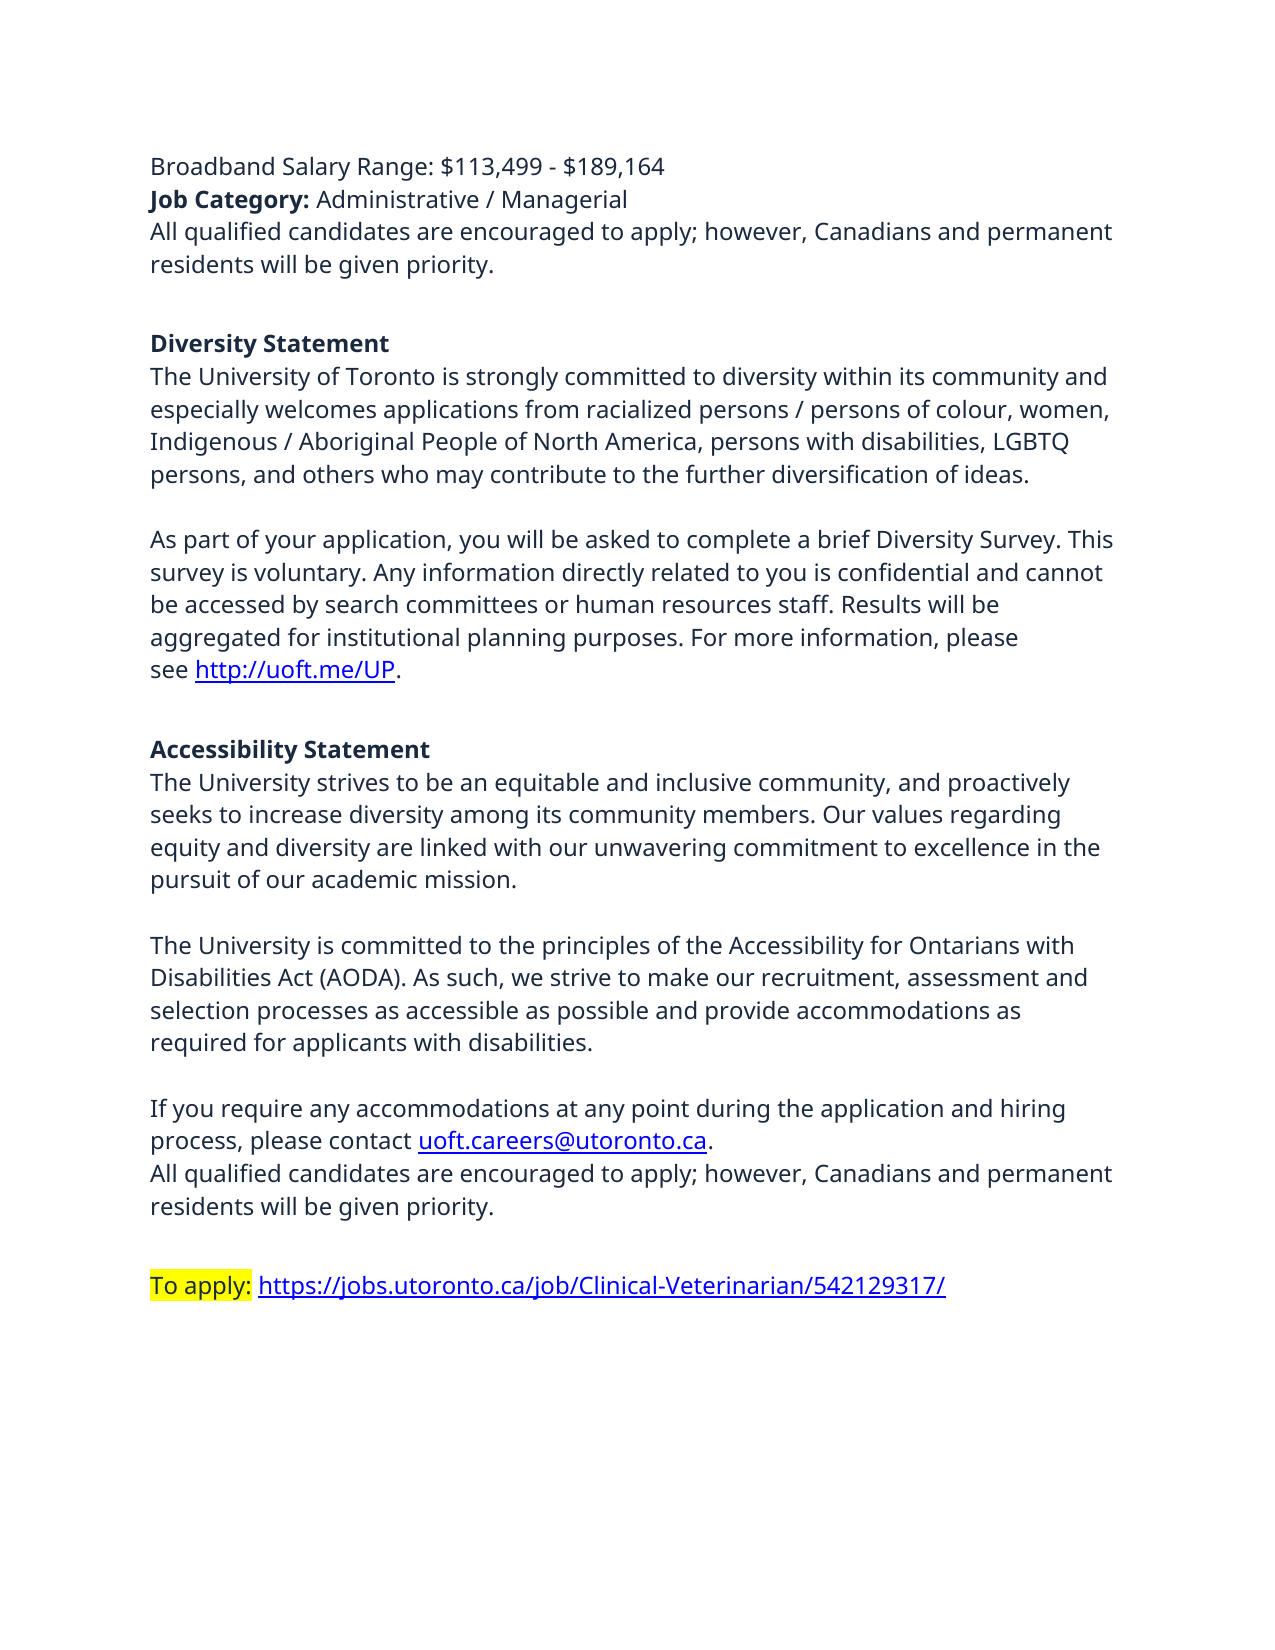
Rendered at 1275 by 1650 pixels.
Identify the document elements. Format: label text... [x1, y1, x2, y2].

text Accessibility Statement The University strives to be an equitable and inclusive community, and proactively seeks to increase diversity among its community members. Our values regarding equity and diversity are linked with our unwavering commitment to excellence in the pursuit of our academic mission. The University is committed to the principles of the Accessibility for Ontarians with Disabilities Act (AODA). As such, we strive to make our recruitment, assessment and selection processes as accessible as possible and provide accommodations as required for applicants with disabilities. If you require any accommodations at any point during the application and hiring process, please contact uoft.careers@utoronto.ca. All qualified candidates are encouraged to apply; however, Canadians and permanent residents will be given priority. [150, 733, 1125, 1222]
text Diversity Statement The University of Toronto is strongly committed to diversity within its community and especially welcomes applications from racialized persons / persons of colour, women, Indigenous / Aboriginal People of North America, persons with disabilities, LGBTQ persons, and others who may contribute to the further diversification of ideas. As part of your application, you will be asked to complete a brief Diversity Survey. This survey is voluntary. Any information directly related to you is confidential and cannot be accessed by search committees or human resources staff. Results will be aggregated for institutional planning purposes. For more information, please see http://uoft.me/UP. [150, 327, 1125, 686]
text To apply: https://jobs.utoronto.ca/job/Clinical-Veterinarian/542129317/ [252, 1269, 1125, 1301]
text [150, 150, 1125, 215]
text All qualified candidates are encouraged to apply; however, Canadians and permanent residents will be given priority. [150, 215, 1125, 280]
